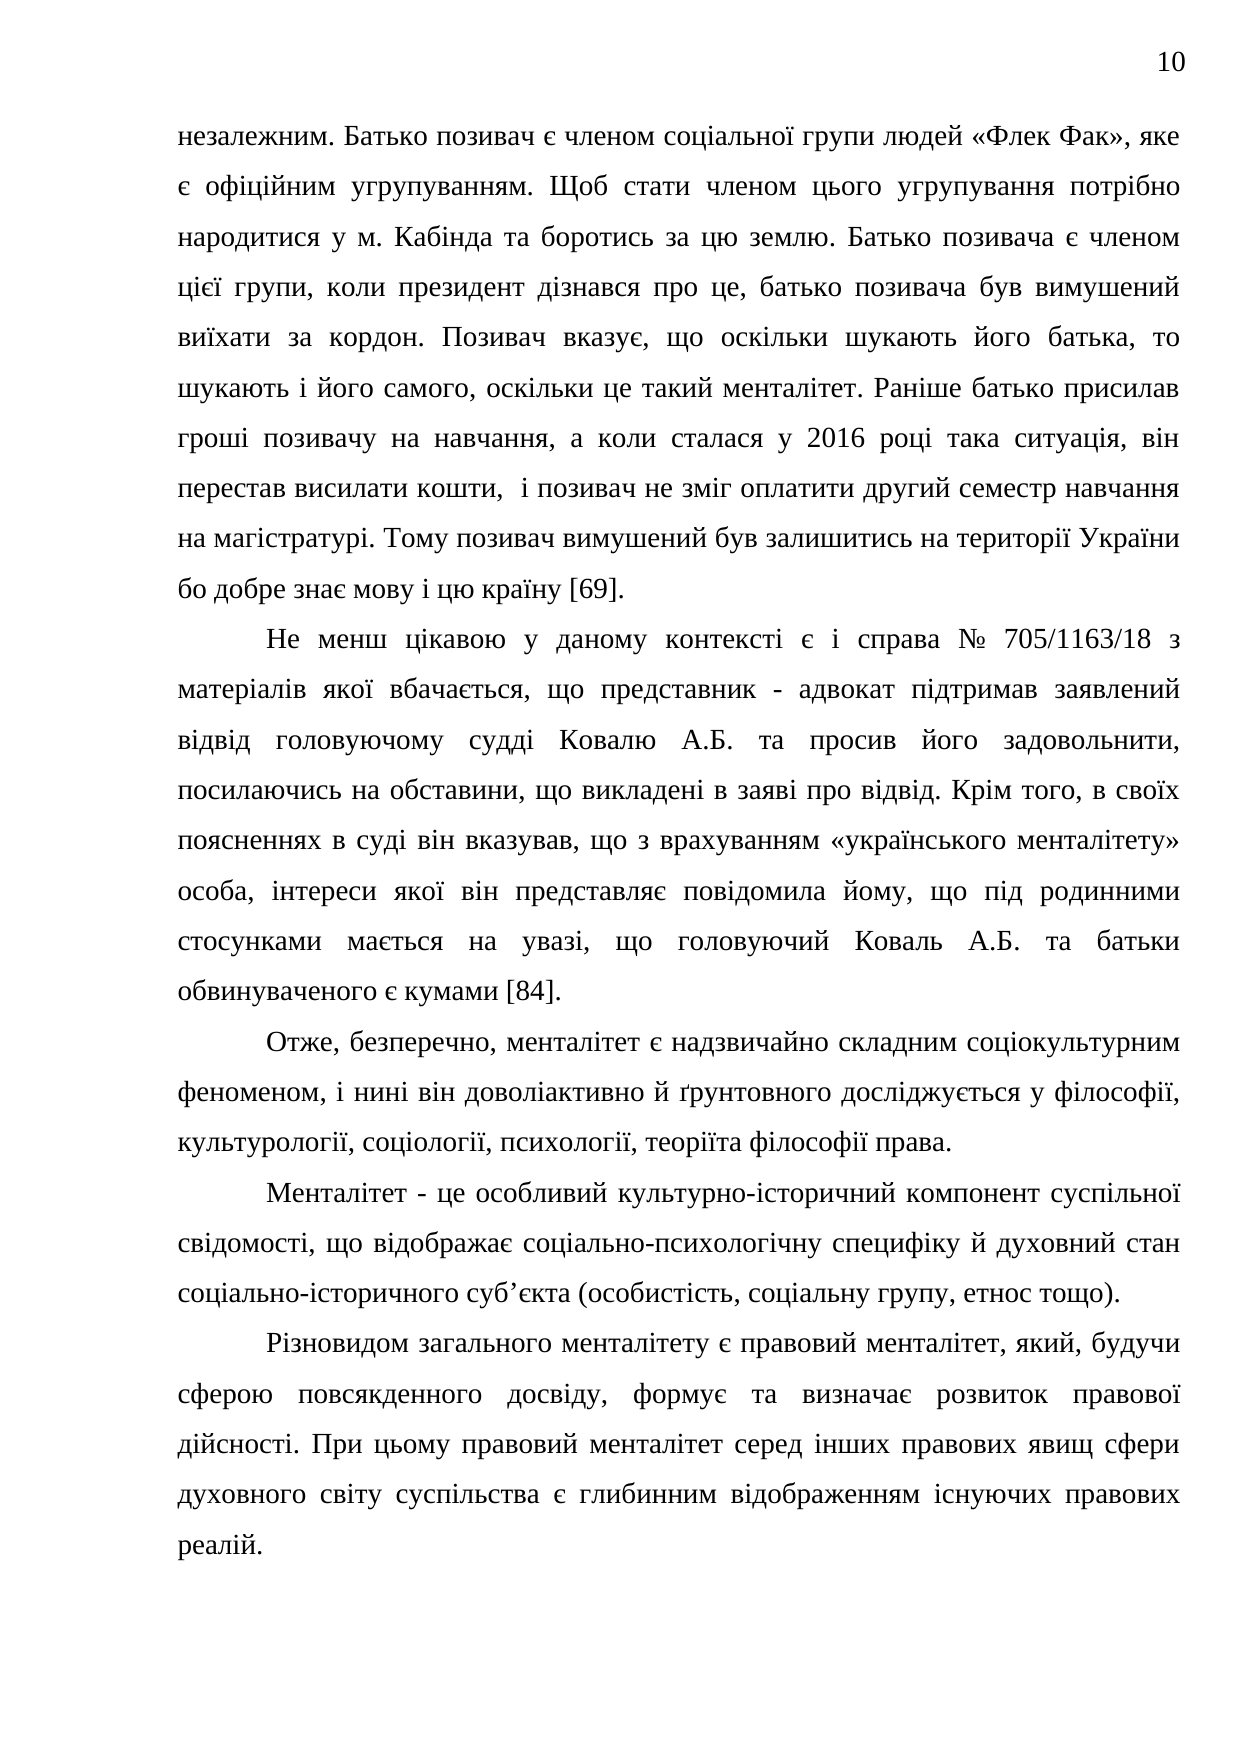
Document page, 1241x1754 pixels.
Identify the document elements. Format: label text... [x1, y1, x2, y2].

text Менталітет - це особливий культурно-історичний компонент суспільної свідомості, що відображає соціально-психологічну специфіку й духовний стан соціально-історичного суб’єкта (особистість, соціальну групу, етнос тощо). [177, 1175, 1181, 1309]
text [177, 118, 1181, 604]
text Не менш цікавою у даному контексті є і справа № 705/1163/18 з матеріалів якої вбачається, що представник - адвокат підтримав заявлений відвід головуючому судді Ковалю А.Б. та просив його задовольнити, посилаючись на обставини, що викладені в заяві про відвід. Крім того, в своїх поясненнях в суді він вказував, що з врахуванням «українського менталітету» особа, інтереси якої він представляє повідомила йому, що під родинними стосунками мається на увазі, що головуючий Коваль А.Б. та батьки обвинуваченого є кумами [84]. [177, 621, 1181, 1007]
text Різновидом загального менталітету є правовий менталітет, який, будучи сферою повсякденного досвіду, формує та визначає розвиток правової дійсності. При цьому правовий менталітет серед інших правових явищ сфери духовного світу суспільства є глибинним відображенням існуючих правових реалій. [177, 1326, 1181, 1560]
text Отже, безперечно, менталітет є надзвичайно складним соціокультурним феноменом, і нині він доволіактивно й ґрунтовного досліджується у філософії, культурології, соціології, психології, теоріїта філософії права. [177, 1024, 1181, 1158]
